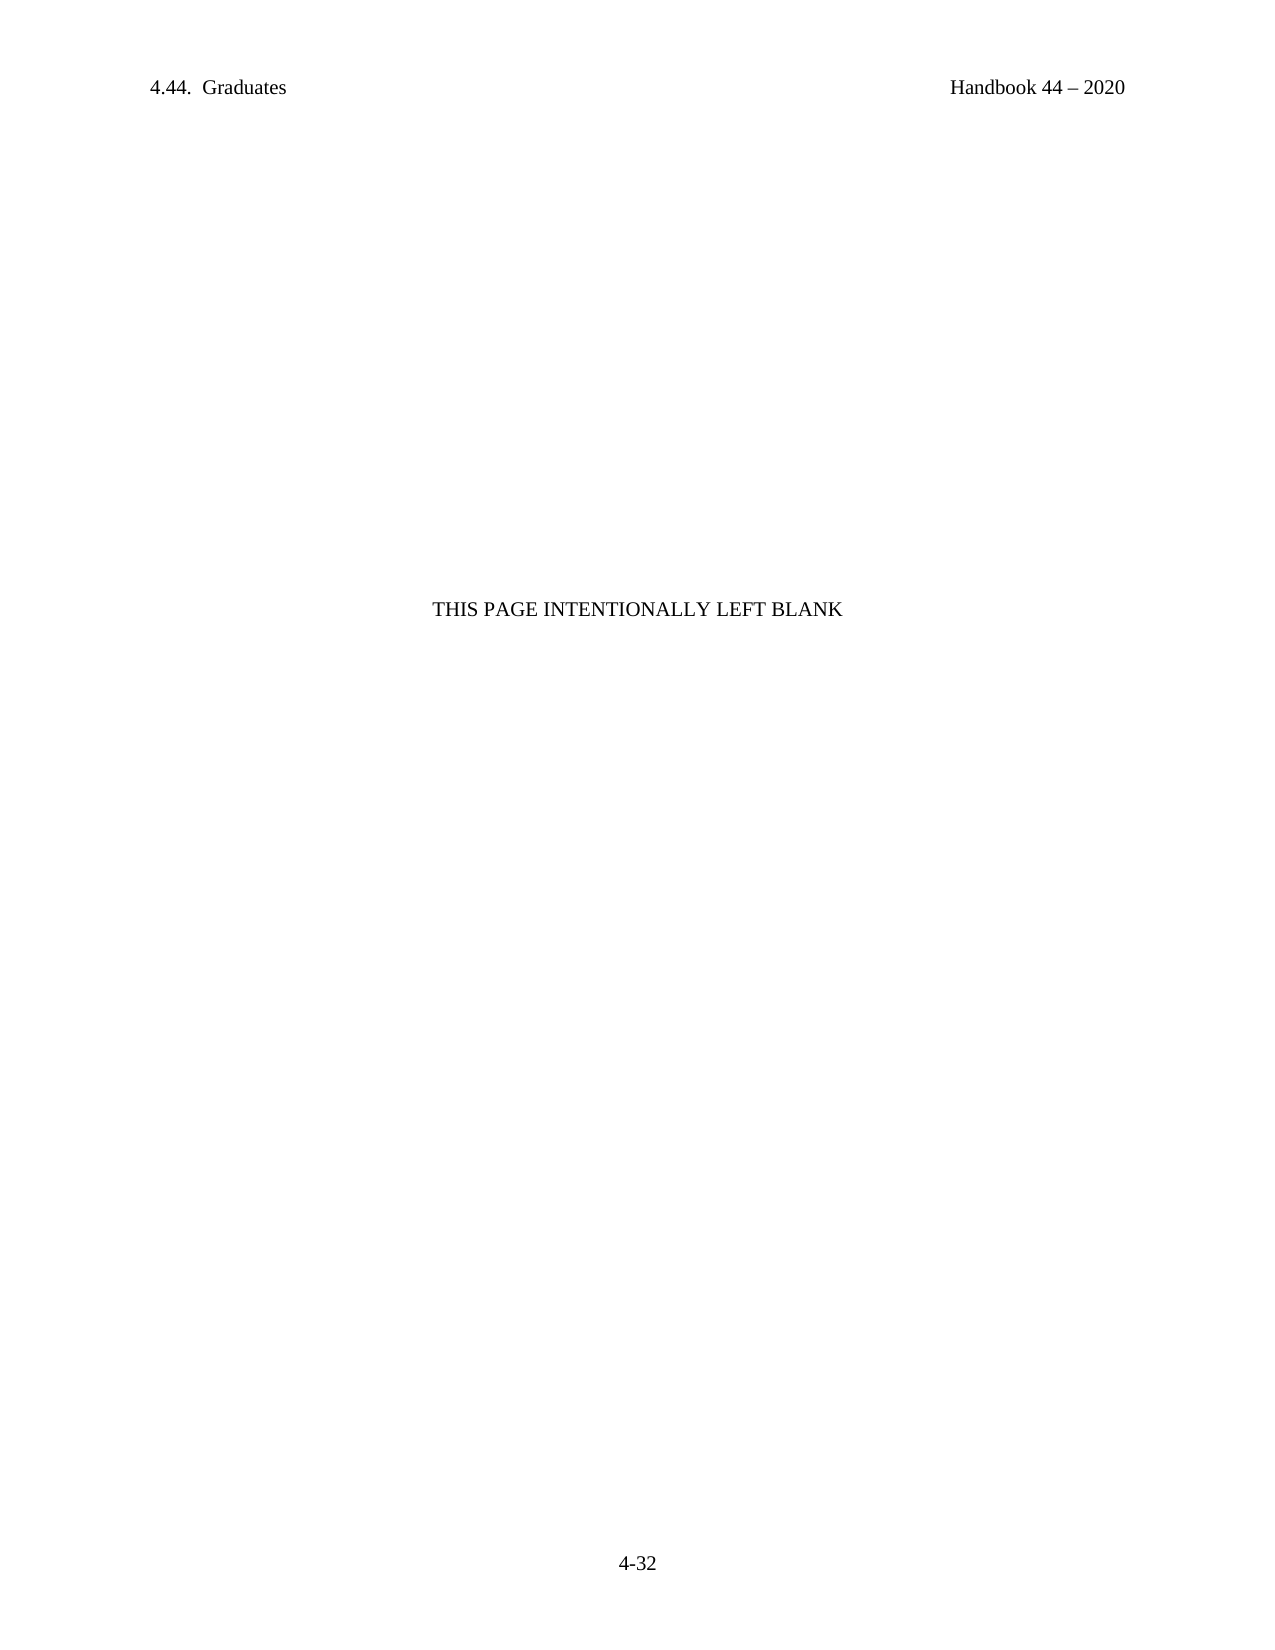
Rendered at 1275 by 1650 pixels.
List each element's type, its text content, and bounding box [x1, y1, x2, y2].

text THIS PAGE INTENTIONALLY LEFT BLANK [150, 597, 1125, 621]
